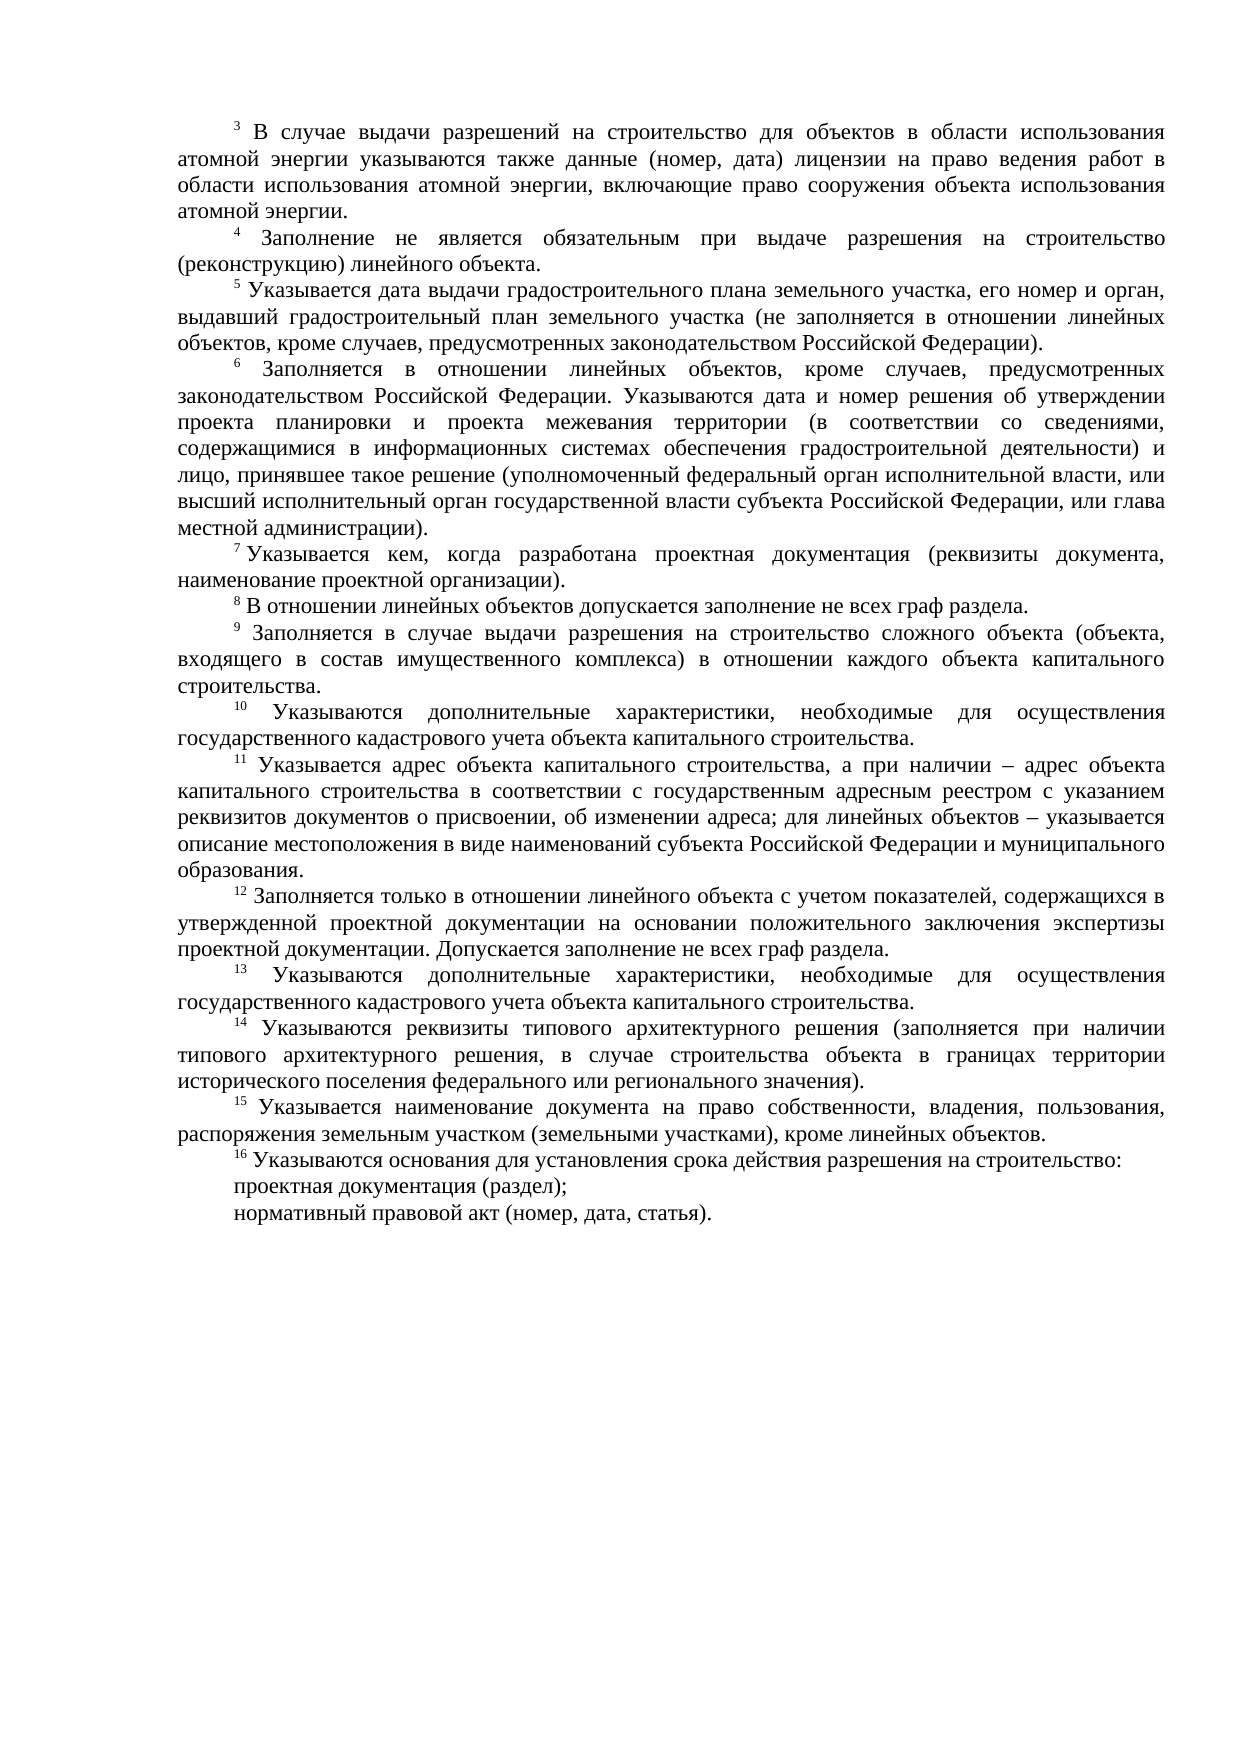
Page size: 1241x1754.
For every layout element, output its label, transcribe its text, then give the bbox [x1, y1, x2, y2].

text 12 Заполняется только в отношении линейного объекта с учетом показателей, содержащихся в утвержденной проектной документации на основании положительного заключения экспертизы проектной документации. Допускается заполнение не всех граф раздела. [177, 882, 1167, 962]
text 10 Указываются дополнительные характеристики, необходимые для осуществления государственного кадастрового учета объекта капитального строительства. [177, 698, 1167, 751]
text проектная документация (раздел); [177, 1172, 1167, 1199]
text 15 Указывается наименование документа на право собственности, владения, пользования, распоряжения земельным участком (земельными участками), кроме линейных объектов. [177, 1093, 1167, 1146]
text 8 В отношении линейных объектов допускается заполнение не всех граф раздела. [177, 593, 1167, 619]
text 5 Указывается дата выдачи градостроительного плана земельного участка, его номер и орган, выдавший градостроительный план земельного участка (не заполняется в отношении линейных объектов, кроме случаев, предусмотренных законодательством Российской Федерации). [177, 276, 1167, 355]
text 9 Заполняется в случае выдачи разрешения на строительство сложного объекта (объекта, входящего в состав имущественного комплекса) в отношении каждого объекта капитального строительства. [177, 619, 1167, 698]
text 16 Указываются основания для установления срока действия разрешения на строительство: [177, 1146, 1167, 1172]
text 14 Указываются реквизиты типового архитектурного решения (заполняется при наличии типового архитектурного решения, в случае строительства объекта в границах территории исторического поселения федерального или регионального значения). [177, 1014, 1167, 1093]
text 3 В случае выдачи разрешений на строительство для объектов в области использования атомной энергии указываются также данные (номер, дата) лицензии на право ведения работ в области использования атомной энергии, включающие право сооружения объекта использования атомной энергии. [177, 118, 1167, 224]
text 6 Заполняется в отношении линейных объектов, кроме случаев, предусмотренных законодательством Российской Федерации. Указываются дата и номер решения об утверждении проекта планировки и проекта межевания территории (в соответствии со сведениями, содержащимися в информационных системах обеспечения градостроительной деятельности) и лицо, принявшее такое решение (уполномоченный федеральный орган исполнительной власти, или высший исполнительный орган государственной власти субъекта Российской Федерации, или глава местной администрации). [177, 355, 1167, 540]
text нормативный правовой акт (номер, дата, статья). [177, 1199, 1167, 1225]
text 13 Указываются дополнительные характеристики, необходимые для осуществления государственного кадастрового учета объекта капитального строительства. [177, 962, 1167, 1014]
text 11 Указывается адрес объекта капитального строительства, а при наличии – адрес объекта капитального строительства в соответствии с государственным адресным реестром с указанием реквизитов документов о присвоении, об изменении адреса; для линейных объектов – указывается описание местоположения в виде наименований субъекта Российской Федерации и муниципального образования. [177, 751, 1167, 882]
text 7 Указывается кем, когда разработана проектная документация (реквизиты документа, наименование проектной организации). [177, 540, 1167, 593]
text 4 Заполнение не является обязательным при выдаче разрешения на строительство (реконструкцию) линейного объекта. [177, 224, 1167, 276]
